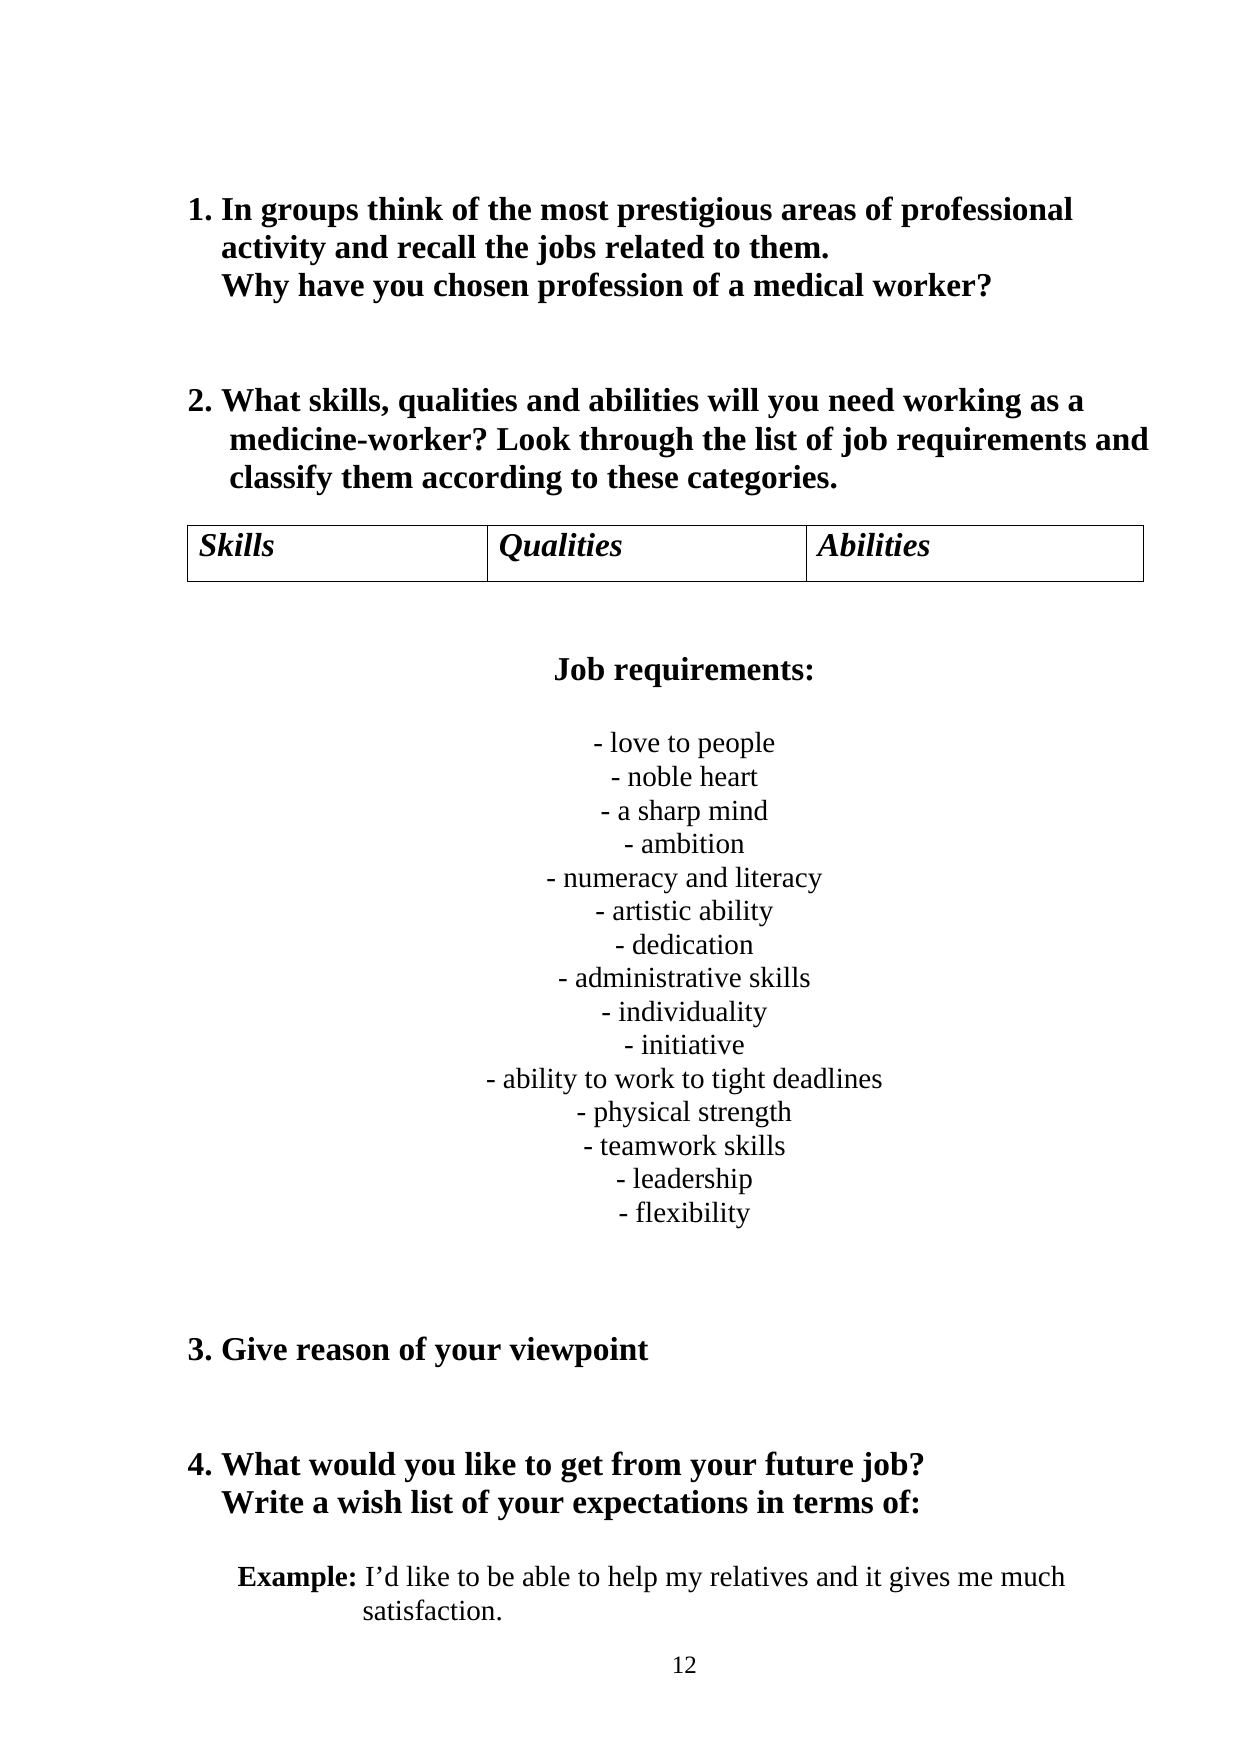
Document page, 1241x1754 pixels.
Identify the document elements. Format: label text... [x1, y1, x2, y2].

text medicine-worker? Look through the list of job requirements and [187, 419, 1181, 457]
text - dedication [187, 927, 1181, 960]
text - teamwork skills [187, 1128, 1181, 1162]
text - administrative skills [187, 960, 1181, 994]
text - artistic ability [187, 893, 1181, 927]
text - ambition [187, 826, 1181, 860]
text Write a wish list of your expectations in terms of: [187, 1483, 1181, 1521]
text - love to people [187, 726, 1181, 759]
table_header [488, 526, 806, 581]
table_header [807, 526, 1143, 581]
text 3. Give reason of your viewpoint [187, 1329, 1181, 1368]
text - numeracy and literacy [187, 860, 1181, 893]
text 4. What would you like to get from your future job? [187, 1444, 1181, 1483]
text 2. What skills, qualities and abilities will you need working as a [187, 381, 1181, 419]
text - initiative [187, 1027, 1181, 1061]
text - individuality [187, 994, 1181, 1027]
text - leadership [187, 1162, 1181, 1195]
text - physical strength [187, 1094, 1181, 1128]
text - noble heart [187, 759, 1181, 793]
text - flexibility [187, 1195, 1181, 1229]
text satisfaction. [187, 1593, 1181, 1626]
text groups think of the most prestigious areas of professional [187, 189, 1181, 227]
text activity and recall the jobs related to them. [187, 227, 1181, 266]
text - ability to work to tight deadlines [187, 1061, 1181, 1094]
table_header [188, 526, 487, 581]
text Job requirements: [187, 649, 1181, 687]
text Example: I’d like to be able to help my relatives and it gives me much [187, 1559, 1181, 1593]
text Why have you chosen profession of a medical worker? [187, 266, 1181, 304]
text classify them according to these categories. [187, 457, 1181, 496]
text - a sharp mind [187, 793, 1181, 826]
